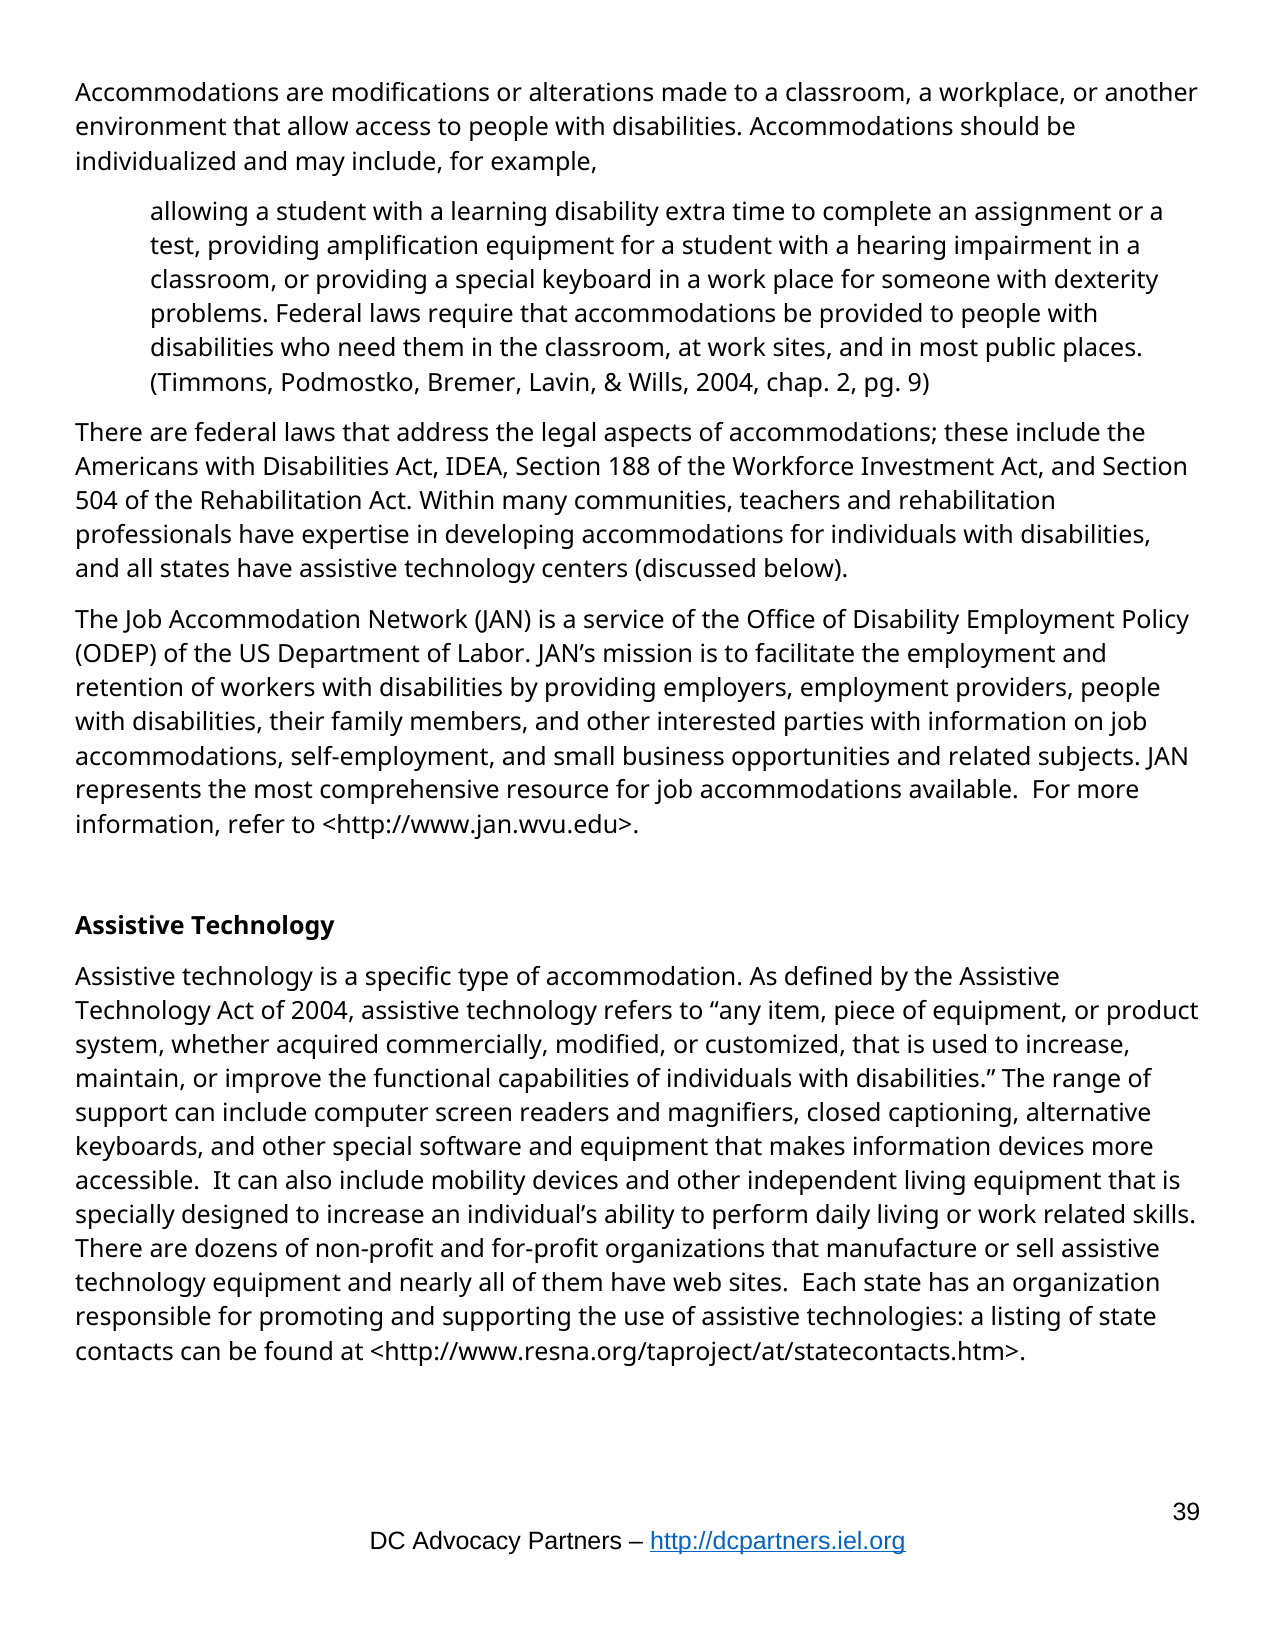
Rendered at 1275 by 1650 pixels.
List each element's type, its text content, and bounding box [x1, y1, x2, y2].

text Assistive technology is a specific type of accommodation. As defined by the Assistive Technology Act of 2004, assistive technology refers to “any item, piece of equipment, or product system, whether acquired commercially, modified, or customized, that is used to increase, maintain, or improve the functional capabilities of individuals with disabilities.” The range of support can include computer screen readers and magnifiers, closed captioning, alternative keyboards, and other special software and equipment that makes information devices more accessible. It can also include mobility devices and other independent living equipment that is specially designed to increase an individual’s ability to perform daily living or work related skills. There are dozens of non-profit and for-profit organizations that manufacture or sell assistive technology equipment and nearly all of them have web sites. Each state has an organization responsible for promoting and supporting the use of assistive technologies: a listing of state contacts can be found at <http://www.resna.org/taproject/at/statecontacts.htm>. [75, 958, 1200, 1367]
text Assistive Technology [75, 908, 1200, 942]
text The Job Accommodation Network (JAN) is a service of the Office of Disability Employment Policy (ODEP) of the US Department of Labor. JAN’s mission is to facilitate the employment and retention of workers with disabilities by providing employers, employment providers, people with disabilities, their family members, and other interested parties with information on job accommodations, self-employment, and small business opportunities and related subjects. JAN represents the most comprehensive resource for job accommodations available. For more information, refer to <http://www.jan.wvu.edu>. [75, 602, 1200, 840]
text allowing a student with a learning disability extra time to complete an assignment or a test, providing amplification equipment for a student with a hearing impairment in a classroom, or providing a special keyboard in a work place for someone with dexterity problems. Federal laws require that accommodations be provided to people with disabilities who need them in the classroom, at work sites, and in most public places. (Timmons, Podmostko, Bremer, Lavin, & Wills, 2004, chap. 2, pg. 9) [150, 194, 1200, 398]
text Accommodations are modifications or alterations made to a classroom, a workplace, or another environment that allow access to people with disabilities. Accommodations should be individualized and may include, for example, [75, 75, 1200, 177]
text There are federal laws that address the legal aspects of accommodations; these include the Americans with Disabilities Act, IDEA, Section 188 of the Workforce Investment Act, and Section 504 of the Rehabilitation Act. Within many communities, teachers and rehabilitation professionals have expertise in developing accommodations for individuals with disabilities, and all states have assistive technology centers (discussed below). [75, 415, 1200, 585]
